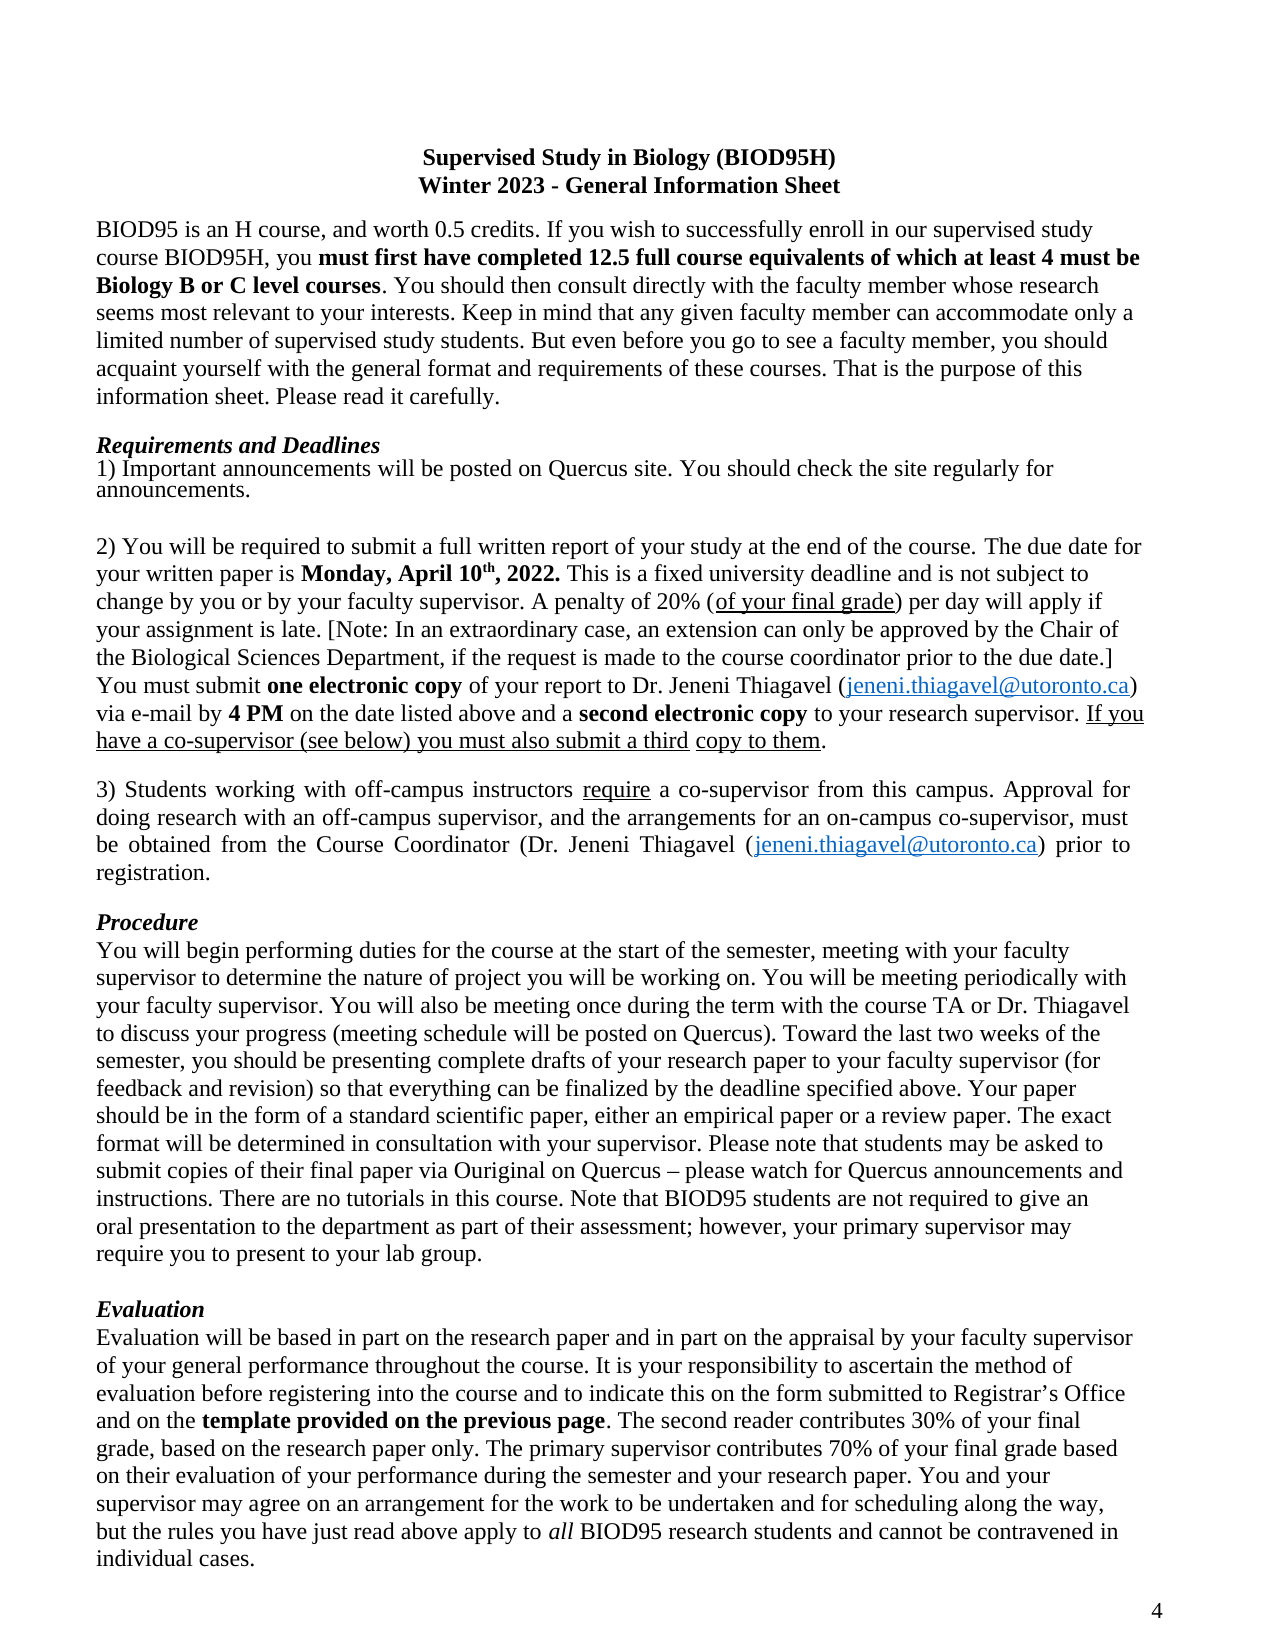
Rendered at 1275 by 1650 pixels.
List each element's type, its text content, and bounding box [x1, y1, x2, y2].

text Procedure [96, 908, 1162, 935]
text Supervised Study in Biology (BIOD95H) [96, 143, 1162, 171]
text Winter 2023 - General Information Sheet [96, 171, 1162, 198]
text BIOD95 is an H course, and worth 0.5 credits. If you wish to successfully enroll in our supervised study course BIOD95H, you must first have completed 12.5 full course equivalents of which at least 4 must be Biology B or C level courses. You should then consult directly with the faculty member whose research seems most relevant to your interests. Keep in mind that any given faculty member can accommodate only a limited number of supervised study students. But even before you go to see a faculty member, you should acquaint yourself with the general format and requirements of these courses. That is the purpose of this information sheet. Please read it carefully. [96, 215, 1146, 409]
text Evaluation [96, 1295, 1133, 1323]
text You will begin performing duties for the course at the start of the semester, meeting with your faculty supervisor to determine the nature of project you will be working on. You will be meeting periodically with your faculty supervisor. You will also be meeting once during the term with the course TA or Dr. Thiagavel to discuss your progress (meeting schedule will be posted on Quercus). Toward the last two weeks of the semester, you should be presenting complete drafts of your research paper to your faculty supervisor (for feedback and revision) so that everything can be finalized by the deadline specified above. Your paper should be in the form of a standard scientific paper, either an empirical paper or a review paper. The exact format will be determined in consultation with your supervisor. Please note that students may be asked to submit copies of their final paper via Ouriginal on Quercus – please watch for Quercus announcements and instructions. There are no tutorials in this course. Note that BIOD95 students are not required to give an oral presentation to the department as part of their assessment; however, your primary supervisor may require you to present to your lab group. [96, 936, 1133, 1267]
text 2) You will be required to submit a full written report of your study at the end of the course. The due date for your written paper is Monday, April 10th, 2022. This is a fixed university deadline and is not subject to change by you or by your faculty supervisor. A penalty of 20% (of your final grade) per day will apply if your assignment is late. [Note: In an extraordinary case, an extension can only be approved by the Chair of the Biological Sciences Department, if the request is made to the course coordinator prior to the due date.] You must submit one electronic copy of your report to Dr. Jeneni Thiagavel (jeneni.thiagavel@utoronto.ca) via e-mail by 4 PM on the date listed above and a second electronic copy to your research supervisor. If you have a co-supervisor (see below) you must also submit a third copy to them. [96, 532, 1146, 754]
text 3) Students working with off-campus instructors require a co-supervisor from this campus. Approval for doing research with an off-campus supervisor, and the arrangements for an on-campus co-supervisor, must be obtained from the Course Coordinator (Dr. Jeneni Thiagavel (jeneni.thiagavel@utoronto.ca) prior to registration. [96, 775, 1131, 886]
text Requirements and Deadlines [96, 431, 1162, 458]
text Evaluation will be based in part on the research paper and in part on the appraisal by your faculty supervisor of your general performance throughout the course. It is your responsibility to ascertain the method of evaluation before registering into the course and to indicate this on the form submitted to Registrar’s Office and on the template provided on the previous page. The second reader contributes 30% of your final grade, based on the research paper only. The primary supervisor contributes 70% of your final grade based on their evaluation of your performance during the semester and your research paper. You and your supervisor may agree on an arrangement for the work to be undertaken and for scheduling along the way, but the rules you have just read above apply to all BIOD95 research students and cannot be contravened in individual cases. [96, 1323, 1140, 1572]
text 1) Important announcements will be posted on Quercus site. You should check the site regularly for announcements. [96, 459, 1135, 503]
